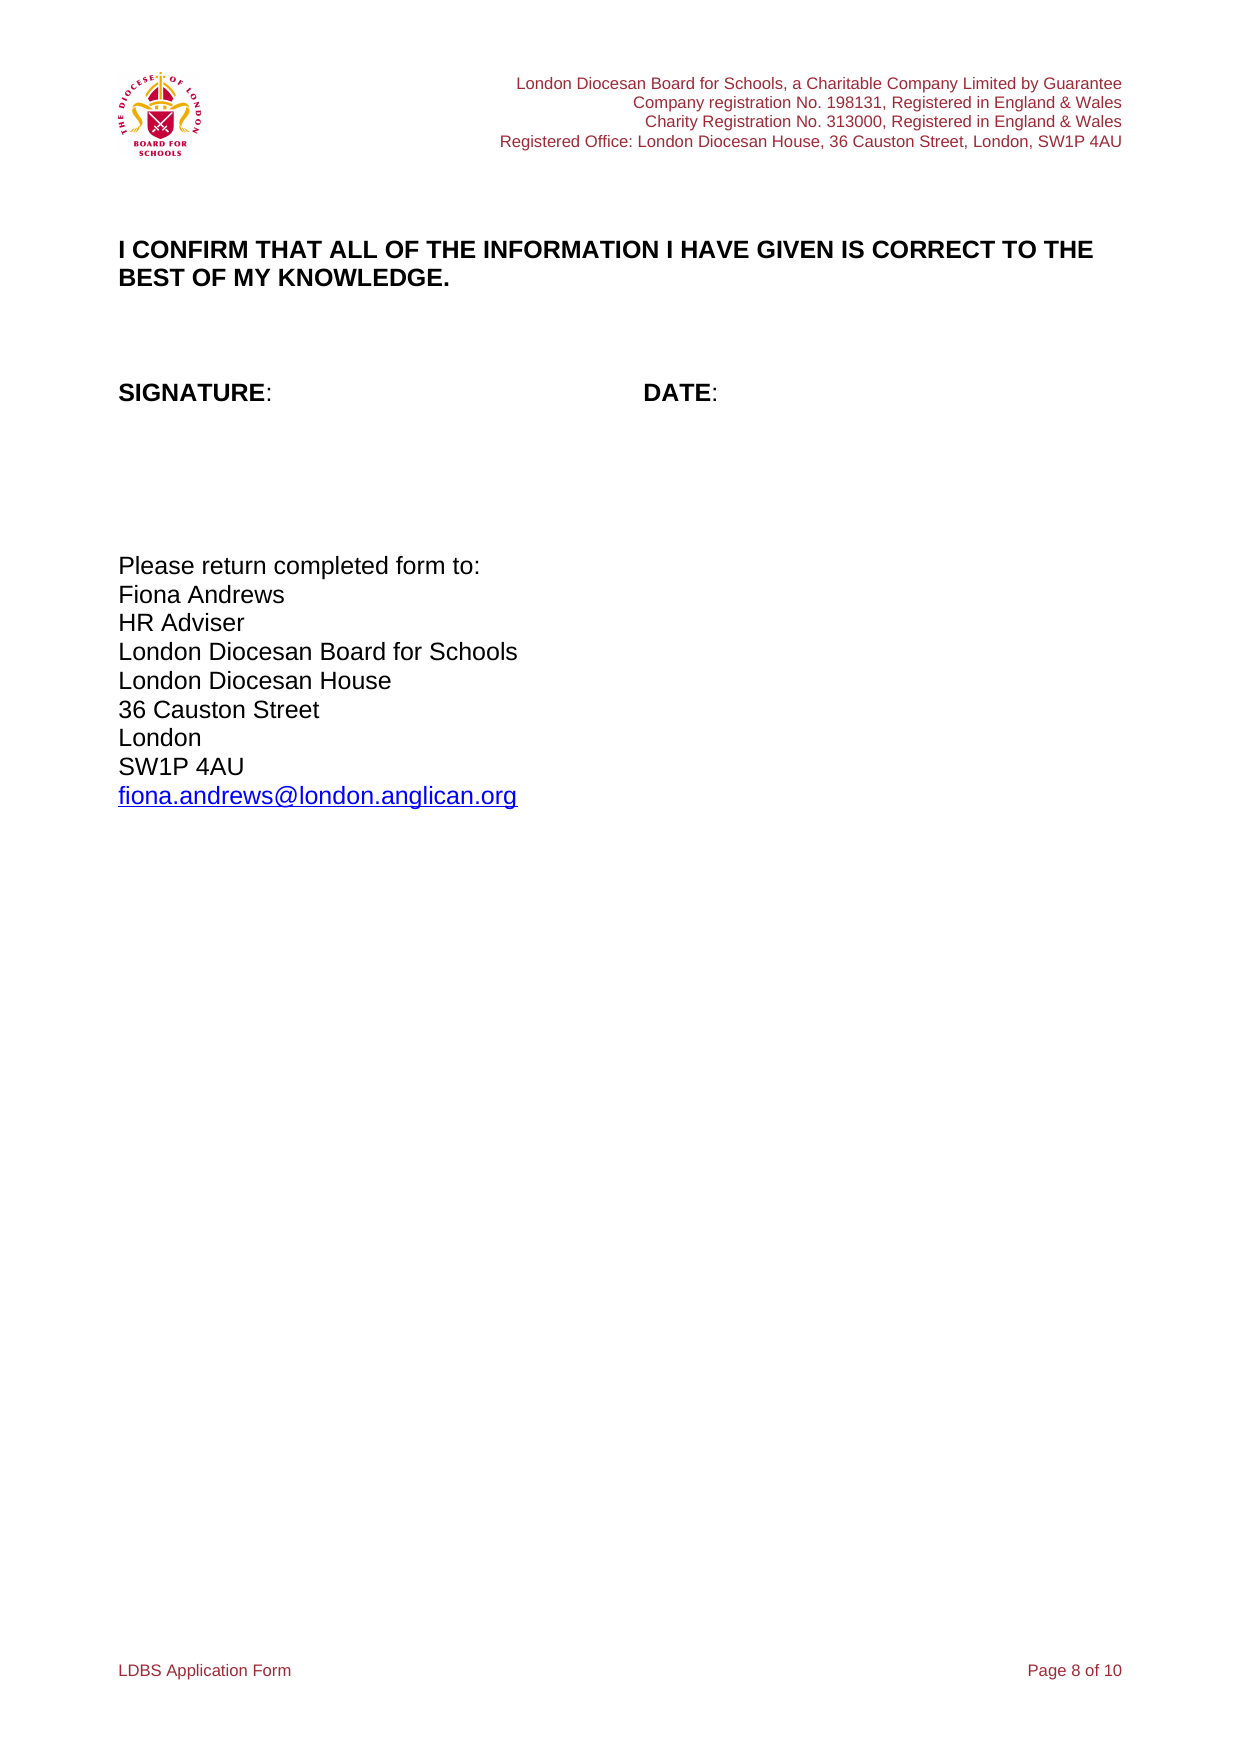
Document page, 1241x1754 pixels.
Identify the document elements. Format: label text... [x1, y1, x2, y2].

text 36 Causton Street [118, 695, 1122, 723]
text fiona.andrews@london.anglican.org [118, 781, 1122, 810]
picture [118, 72, 201, 156]
text London Diocesan House [118, 666, 1122, 695]
text London [118, 723, 1122, 752]
text SIGNATURE: DATE: [118, 378, 1122, 407]
text Fiona Andrews [118, 580, 1122, 608]
text Please return completed form to: [118, 551, 1122, 580]
text SW1P 4AU [118, 752, 1122, 781]
text I CONFIRM THAT ALL OF THE INFORMATION I HAVE GIVEN IS CORRECT TO THE BEST OF MY KNOWLEDGE. [118, 235, 1122, 292]
text HR Adviser [118, 608, 1122, 637]
text London Diocesan Board for Schools [118, 637, 1122, 666]
